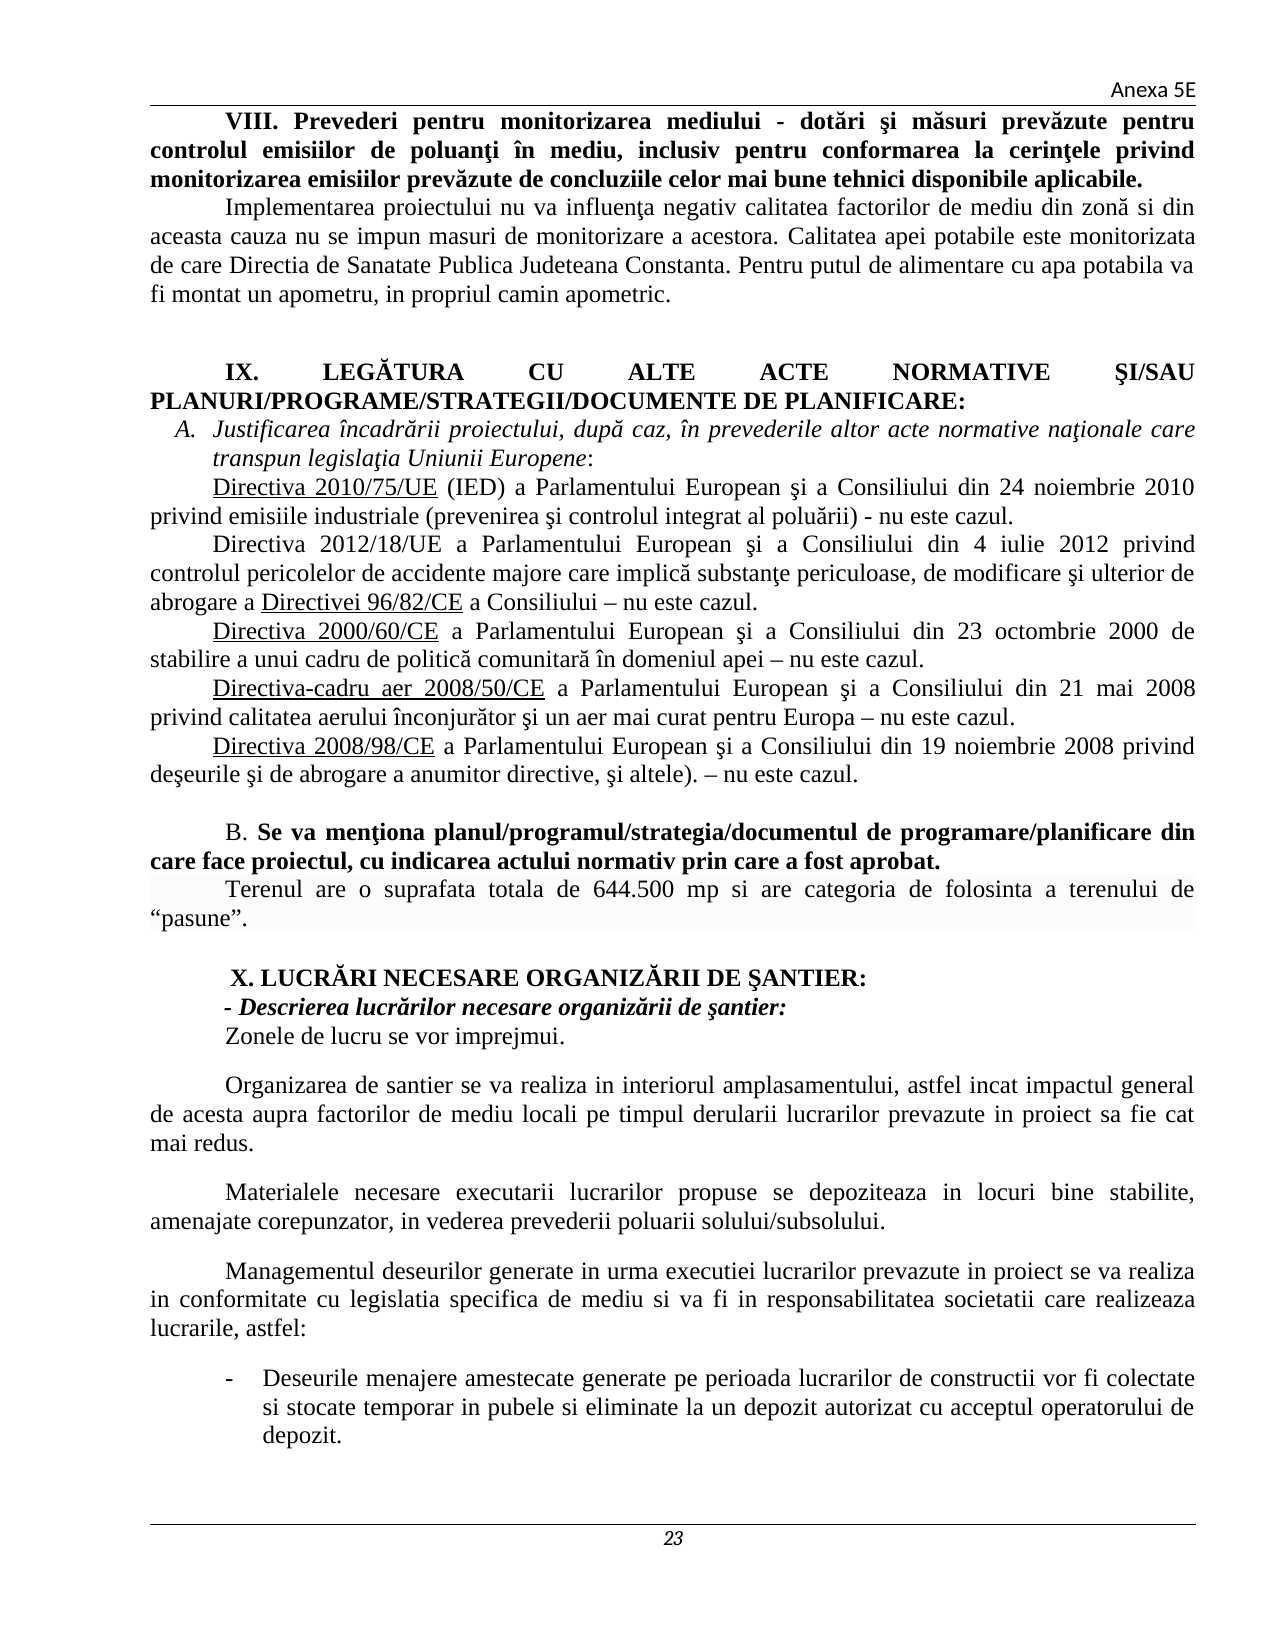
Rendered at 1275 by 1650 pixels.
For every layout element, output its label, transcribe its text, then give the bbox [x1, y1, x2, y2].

text VIII. Prevederi pentru monitorizarea mediului - dotări şi măsuri prevăzute pentru controlul emisiilor de poluanţi în mediu, inclusiv pentru conformarea la cerinţele privind monitorizarea emisiilor prevăzute de concluziile celor mai bune tehnici disponibile aplicabile. [150, 106, 1196, 192]
text Directiva 2010/75/UE (IED) a Parlamentului European şi a Consiliului din 24 noiembrie 2010 privind emisiile industriale (prevenirea şi controlul integrat al poluării) - nu este cazul. [150, 472, 1196, 529]
text Managementul deseurilor generate in urma executiei lucrarilor prevazute in proiect se va realiza in conformitate cu legislatia specifica de mediu si va fi in responsabilitatea societatii care realizeaza lucrarile, astfel: [150, 1256, 1196, 1342]
text Organizarea de santier se va realiza in interiorul amplasamentului, astfel incat impactul general de acesta aupra factorilor de mediu locali pe timpul derularii lucrarilor prevazute in proiect sa fie cat mai redus. [150, 1070, 1196, 1157]
text - Descrierea lucrărilor necesare organizării de şantier: [150, 992, 1196, 1021]
text Zonele de lucru se vor imprejmui. [150, 1021, 1196, 1049]
text Directiva-cadru aer 2008/50/CE a Parlamentului European şi a Consiliului din 21 mai 2008 privind calitatea aerului înconjurător şi un aer mai curat pentru Europa – nu este cazul. [150, 673, 1196, 731]
text X. LUCRĂRI NECESARE ORGANIZĂRII DE ŞANTIER: [150, 963, 1196, 992]
text B. Se va menţiona planul/programul/strategia/documentul de programare/planificare din care face proiectul, cu indicarea actului normativ prin care a fost aprobat. [150, 817, 1196, 874]
list Deseurile menajere amestecate generate pe perioada lucrarilor de constructii vor fi colectate si stocate temporar in pubele si eliminate la un depozit autorizat cu acceptul operatorului de depozit. [225, 1363, 1196, 1449]
text Directiva 2012/18/UE a Parlamentului European şi a Consiliului din 4 iulie 2012 privind controlul pericolelor de accidente majore care implică substanţe periculoase, de modificare şi ulterior de abrogare a Directivei 96/82/CE a Consiliului – nu este cazul. [150, 529, 1196, 616]
text Directiva 2008/98/CE a Parlamentului European şi a Consiliului din 19 noiembrie 2008 privind deşeurile şi de abrogare a anumitor directive, şi altele). – nu este cazul. [150, 731, 1196, 788]
text Materialele necesare executarii lucrarilor propuse se depoziteaza in locuri bine stabilite, amenajate corepunzator, in vederea prevederii poluarii solului/subsolului. [150, 1177, 1196, 1235]
list Justificarea încadrării proiectului, după caz, în prevederile altor acte normative naţionale care transpun legislaţia Uniunii Europene: [175, 414, 1196, 472]
text Directiva 2000/60/CE a Parlamentului European şi a Consiliului din 23 octombrie 2000 de stabilire a unui cadru de politică comunitară în domeniul apei – nu este cazul. [150, 616, 1196, 673]
text Implementarea proiectului nu va influenţa negativ calitatea factorilor de mediu din zonă si din aceasta cauza nu se impun masuri de monitorizare a acestora. Calitatea apei potabile este monitorizata de care Directia de Sanatate Publica Judeteana Constanta. Pentru putul de alimentare cu apa potabila va fi montat un apometru, in propriul camin apometric. [150, 192, 1196, 307]
text Terenul are o suprafata totala de 644.500 mp si are categoria de folosinta a terenului de “pasune”. [150, 874, 1196, 932]
text IX. LEGĂTURA CU ALTE ACTE NORMATIVE ŞI/SAU PLANURI/PROGRAME/STRATEGII/DOCUMENTE DE PLANIFICARE: [150, 357, 1196, 414]
